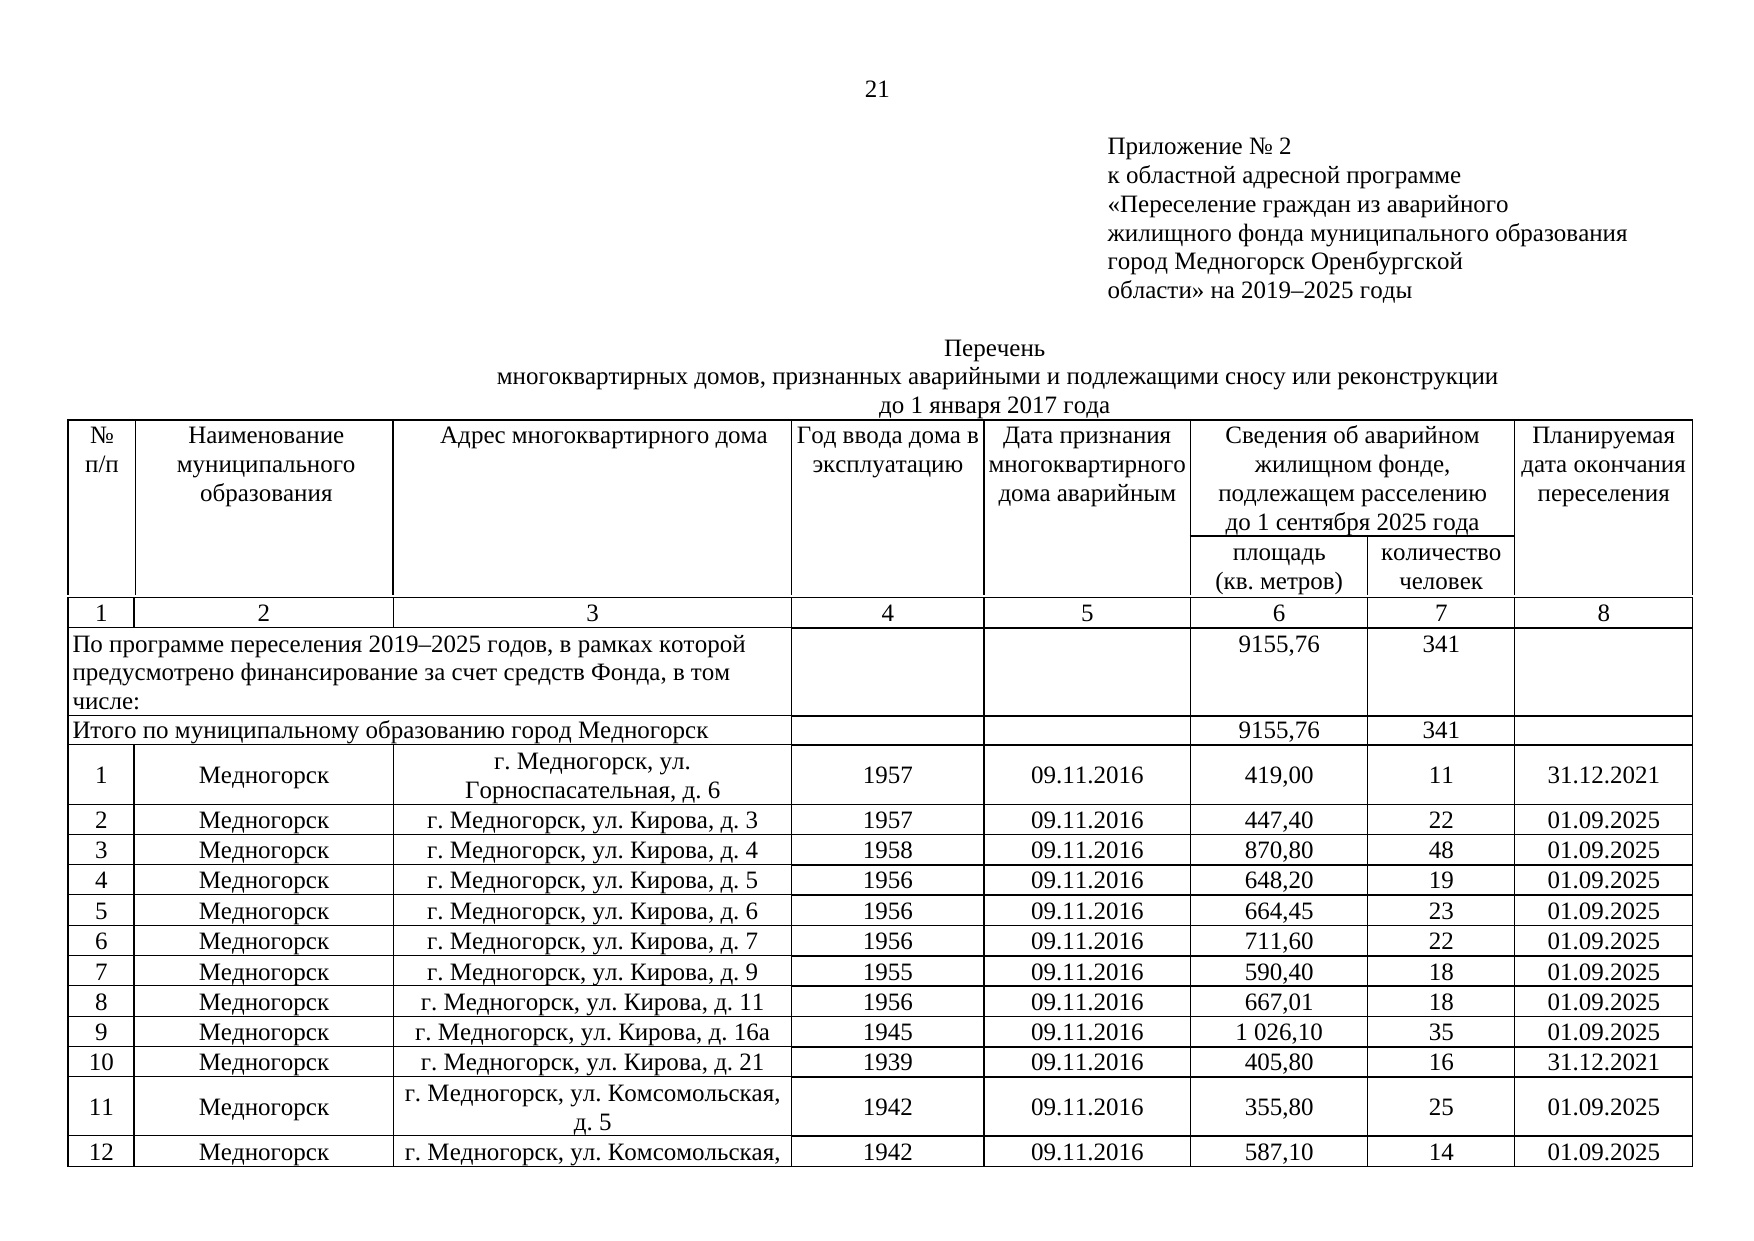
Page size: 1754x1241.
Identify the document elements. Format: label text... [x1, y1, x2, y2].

table_cell г. Медногорск, ул. Кирова, д. 3 [394, 805, 791, 834]
table_cell 01.09.2025 [1515, 1078, 1692, 1135]
table_cell 01.09.2025 [1515, 987, 1692, 1016]
table_cell 447,40 [1191, 805, 1367, 834]
text к областной адресной программе [1107, 160, 1636, 189]
table_cell 1956 [792, 866, 983, 894]
table_cell г. Медногорск, ул. Горноспасательная, д. 6 [394, 745, 791, 803]
table_cell 23 [1368, 896, 1514, 925]
table_cell 590,40 [1191, 957, 1367, 985]
table_cell 48 [1368, 835, 1514, 864]
table_cell [792, 717, 983, 744]
table_cell 25 [1368, 1078, 1514, 1135]
table_cell 1 [69, 745, 133, 803]
table_cell Медногорск [135, 865, 393, 894]
table_cell 31.12.2021 [1515, 1048, 1692, 1076]
table_cell 01.09.2025 [1515, 926, 1692, 955]
table_cell 01.09.2025 [1515, 896, 1692, 925]
table_cell 18 [1368, 957, 1514, 985]
table_cell 09.11.2016 [985, 746, 1190, 803]
text жилищного фонда муниципального образования город Медногорск Оренбургской [1107, 218, 1636, 275]
table_header Год ввода дома в эксплуатацию [792, 421, 983, 594]
table_cell 22 [1368, 926, 1514, 955]
table_cell 01.09.2025 [1515, 1017, 1692, 1046]
table_header 8 [1515, 598, 1692, 627]
table_cell 1957 [792, 746, 983, 803]
table_header Планируемая дата окончания переселения [1515, 421, 1692, 594]
table_cell 1945 [792, 1017, 983, 1046]
table_cell 19 [1368, 866, 1514, 894]
table_cell 1 026,10 [1191, 1017, 1367, 1046]
table_cell 01.09.2025 [1515, 805, 1692, 834]
table_cell Медногорск [135, 805, 393, 834]
table_cell 355,80 [1191, 1078, 1367, 1135]
table_cell 664,45 [1191, 896, 1367, 925]
table_cell 09.11.2016 [985, 866, 1190, 894]
table_cell 35 [1368, 1017, 1514, 1046]
table_cell По программе переселения 2019–2025 годов, в рамках которой предусмотрено финансирование за счет средств Фонда, в том числе: [69, 628, 791, 715]
table_header 5 [985, 598, 1190, 627]
table_cell 1956 [792, 987, 983, 1016]
table_cell [1515, 717, 1692, 744]
table_cell 14 [1368, 1137, 1514, 1166]
table_cell 12 [69, 1136, 133, 1166]
table_cell 9155,76 [1191, 629, 1367, 715]
table_cell 1955 [792, 957, 983, 985]
table_cell г. Медногорск, ул. Кирова, д. 9 [394, 956, 791, 985]
table_cell 1956 [792, 926, 983, 955]
table_cell 9 [69, 1017, 133, 1046]
table_cell [985, 629, 1190, 715]
table_cell 1942 [792, 1137, 983, 1166]
table_cell 7 [69, 956, 133, 985]
text многоквартирных домов, признанных аварийными и подлежащими сносу или реконструкции [353, 361, 1636, 390]
table_cell 1957 [792, 805, 983, 834]
table_header 2 [135, 598, 393, 627]
table_header 1 [69, 598, 133, 627]
table_cell 01.09.2025 [1515, 835, 1692, 864]
table_cell площадь (кв. метров) [1191, 537, 1367, 594]
table_header 6 [1191, 598, 1367, 627]
table_header Дата признания многоквартирного дома аварийным [985, 421, 1190, 594]
table_cell 341 [1368, 717, 1514, 744]
table_cell 9155,76 [1191, 717, 1367, 744]
table_cell г. Медногорск, ул. Кирова, д. 7 [394, 926, 791, 955]
table_cell 419,00 [1191, 746, 1367, 803]
table_cell г. Медногорск, ул. Кирова, д. 11 [394, 986, 791, 1016]
table_header Наименование муниципального образования [136, 421, 392, 594]
table_cell 16 [1368, 1048, 1514, 1076]
table_cell 711,60 [1191, 926, 1367, 955]
table_cell 5 [69, 895, 133, 925]
table_cell 09.11.2016 [985, 805, 1190, 834]
table_header 4 [792, 598, 983, 627]
table_cell количество человек [1368, 537, 1514, 594]
table_cell 6 [69, 926, 133, 955]
table_cell г. Медногорск, ул. Кирова, д. 21 [394, 1047, 791, 1076]
table_cell Медногорск [135, 986, 393, 1016]
table_cell Медногорск [135, 1017, 393, 1046]
table_cell 31.12.2021 [1515, 746, 1692, 803]
table_cell 09.11.2016 [985, 896, 1190, 925]
table_cell 870,80 [1191, 835, 1367, 864]
table_header Сведения об аварийном жилищном фонде, подлежащем расселению до 1 сентября 2025 года [1191, 421, 1514, 535]
table_cell 01.09.2025 [1515, 866, 1692, 894]
table_cell 1942 [792, 1078, 983, 1135]
table_cell г. Медногорск, ул. Кирова, д. 16а [394, 1017, 791, 1046]
table_cell 648,20 [1191, 866, 1367, 894]
table_cell 09.11.2016 [985, 835, 1190, 864]
table_cell Итого по муниципальному образованию город Медногорск [69, 716, 791, 744]
table_cell 405,80 [1191, 1048, 1367, 1076]
table_cell г. Медногорск, ул. Комсомольская, д. 5 [394, 1077, 791, 1135]
table_cell 1939 [792, 1048, 983, 1076]
table_cell 667,01 [1191, 987, 1367, 1016]
table_cell 11 [1368, 746, 1514, 803]
table_cell Медногорск [135, 926, 393, 955]
table_cell Медногорск [135, 1047, 393, 1076]
table_cell Медногорск [135, 1077, 393, 1135]
table_cell 8 [69, 986, 133, 1016]
table_cell 22 [1368, 805, 1514, 834]
table_cell Медногорск [135, 895, 393, 925]
text до 1 января 2017 года [353, 390, 1636, 419]
table_cell [792, 629, 983, 715]
table_cell [1515, 629, 1692, 715]
table_header 7 [1368, 598, 1514, 627]
table_cell г. Медногорск, ул. Кирова, д. 5 [394, 865, 791, 894]
text Перечень [353, 333, 1636, 361]
text Приложение № 2 [1107, 131, 1636, 160]
table_cell 01.09.2025 [1515, 957, 1692, 985]
table_header 3 [394, 598, 791, 627]
text области» на 2019–2025 годы [1107, 275, 1636, 304]
table_cell 01.09.2025 [1515, 1137, 1692, 1166]
table_header Адрес многоквартирного дома [394, 421, 791, 594]
table_cell г. Медногорск, ул. Комсомольская, д. 6 [394, 1136, 791, 1166]
table_cell 09.11.2016 [985, 987, 1190, 1016]
table_cell 09.11.2016 [985, 1017, 1190, 1046]
table_cell 1958 [792, 835, 983, 864]
table_cell 587,10 [1191, 1137, 1367, 1166]
table_cell Медногорск [135, 956, 393, 985]
table_cell Медногорск [135, 1136, 393, 1166]
table_cell 4 [69, 865, 133, 894]
table_cell 09.11.2016 [985, 926, 1190, 955]
table_cell г. Медногорск, ул. Кирова, д. 4 [394, 835, 791, 864]
table_cell 11 [69, 1077, 133, 1135]
table_cell 18 [1368, 987, 1514, 1016]
table_cell Медногорск [135, 745, 393, 803]
table_cell 09.11.2016 [985, 1078, 1190, 1135]
table_cell 2 [69, 805, 133, 834]
text «Переселение граждан из аварийного [1107, 189, 1636, 218]
table_cell 09.11.2016 [985, 1048, 1190, 1076]
table_cell 10 [69, 1047, 133, 1076]
table_cell 1956 [792, 896, 983, 925]
table_cell 09.11.2016 [985, 1137, 1190, 1166]
table_cell 3 [69, 835, 133, 864]
table_cell [985, 717, 1190, 744]
table_header № п/п [69, 421, 135, 594]
table_cell г. Медногорск, ул. Кирова, д. 6 [394, 895, 791, 925]
table_cell 09.11.2016 [985, 957, 1190, 985]
table_cell Медногорск [135, 835, 393, 864]
table_cell 341 [1368, 629, 1514, 715]
